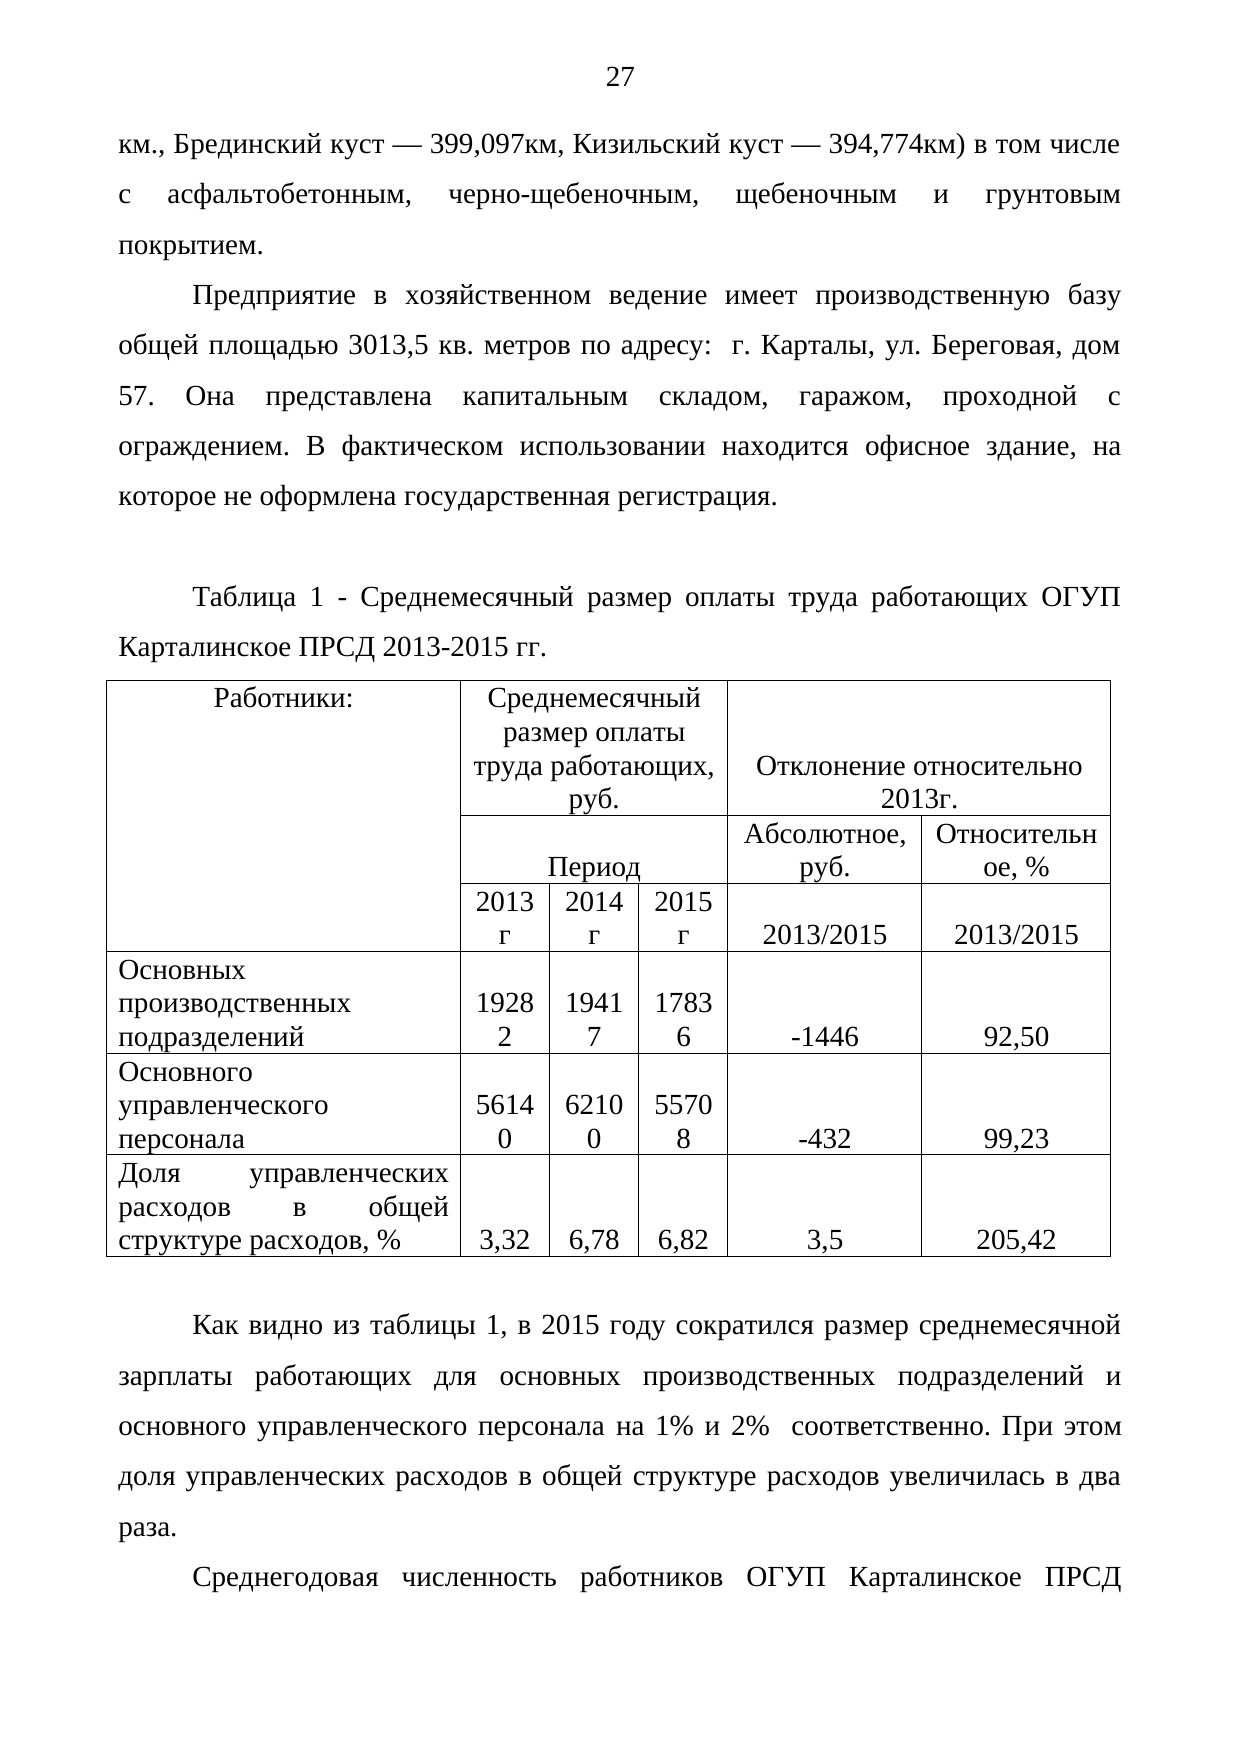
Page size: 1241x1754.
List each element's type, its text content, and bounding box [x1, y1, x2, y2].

table_cell 2013/2015 [922, 884, 1110, 951]
table_header Среднемесячный размер оплаты труда работающих, руб. [461, 681, 727, 815]
table_cell 17836 [639, 952, 727, 1053]
table_cell Доля управленческих расходов в общей структуре расходов, % [107, 1155, 460, 1256]
table_cell 92,50 [922, 952, 1110, 1053]
table_cell Период [461, 816, 727, 883]
table_cell 6,78 [550, 1155, 638, 1256]
table_cell 55708 [639, 1054, 727, 1154]
table_cell -1446 [728, 952, 921, 1053]
table_cell 2014г [550, 884, 638, 951]
table_cell Относительное, % [922, 816, 1110, 883]
table_cell Основных производственных подразделений [107, 952, 460, 1053]
table_header Работники: [107, 681, 460, 951]
table_cell 6,82 [639, 1155, 727, 1256]
table_cell -432 [728, 1054, 921, 1154]
table_cell 2013/2015 [728, 884, 921, 951]
table_header Отклонение относительно 2013г. [728, 681, 1110, 815]
table_cell 19282 [461, 952, 549, 1053]
table_cell 2015г [639, 884, 727, 951]
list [118, 126, 1122, 260]
text Предприятие в хозяйственном ведение имеет производственную базу общей площадью по адресу: г. Карталы, ул. Береговая, дом 57. Она представлена капитальным складом, гаражом, проходной с ограждением. В фактическом использовании находится офисное здание, на которое не оформлена государственная регистрация. [118, 277, 1122, 512]
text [118, 1559, 1122, 1592]
table_cell 62100 [550, 1054, 638, 1154]
table_cell 3,5 [728, 1155, 921, 1256]
table_cell 99,23 [922, 1054, 1110, 1154]
table_cell Абсолютное, руб. [728, 816, 921, 883]
text Таблица 1 - Среднемесячный размер оплаты труда работающих ОГУП Карталинское ПРСД 2013-2015 гг. [118, 579, 1122, 663]
text Как видно из таблицы 1, в 2015 году сократился размер среднемесячной зарплаты работающих для основных производственных подразделений и основного управленческого персонала на 1% и 2% соответственно. При этом доля управленческих расходов в общей структуре расходов увеличилась в два раза. [118, 1307, 1122, 1542]
table_cell 3,32 [461, 1155, 549, 1256]
table_cell 2013г [461, 884, 549, 951]
table_cell Основного управленческого персонала [107, 1054, 460, 1154]
table_cell 56140 [461, 1054, 549, 1154]
table_cell 205,42 [922, 1155, 1110, 1256]
table_cell 19417 [550, 952, 638, 1053]
